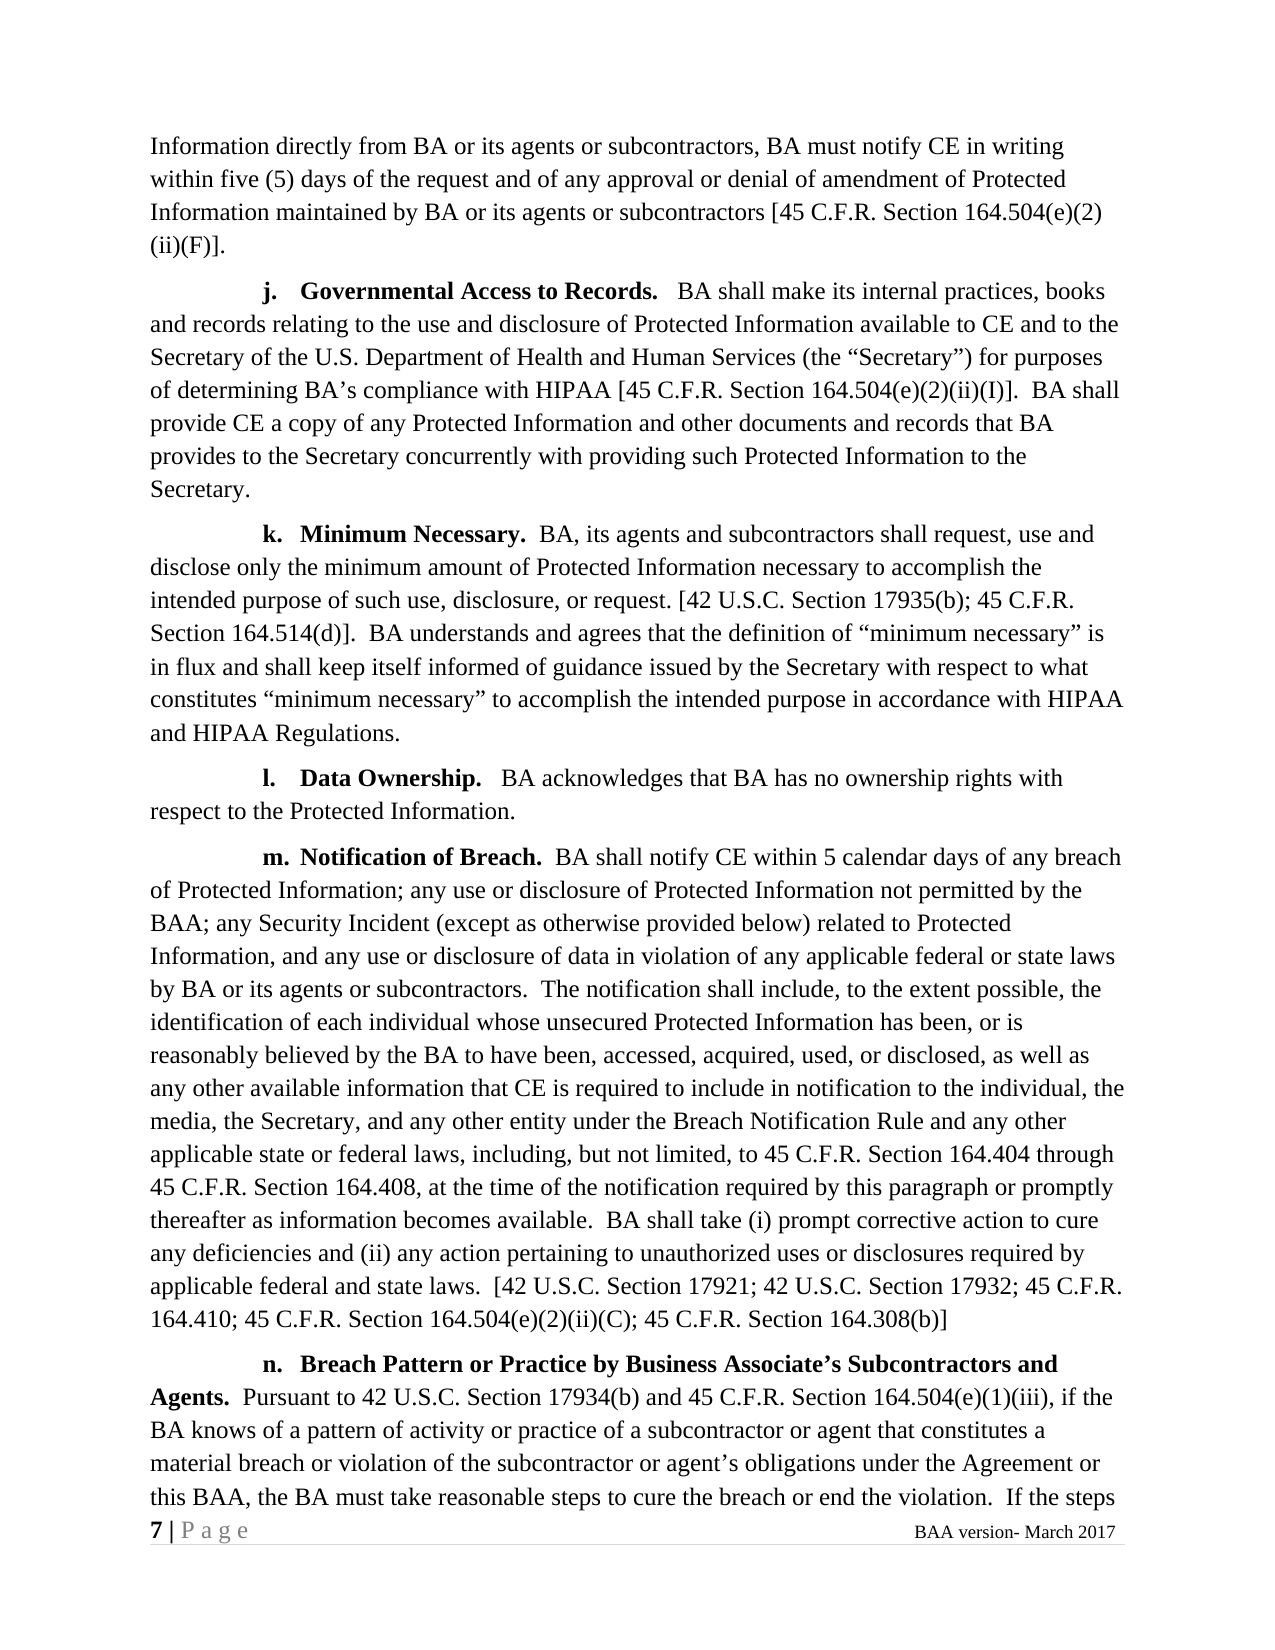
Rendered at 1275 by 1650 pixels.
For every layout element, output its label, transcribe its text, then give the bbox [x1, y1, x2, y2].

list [150, 1349, 1125, 1510]
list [150, 131, 1125, 259]
list Minimum Necessary. BA, its agents and subcontractors shall request, use and disclose only the minimum amount of Protected Information necessary to accomplish the intended purpose of such use, disclosure, or request. [42 U.S.C. Section 17935(b); 45 C.F.R. Section 164.514(d)]. BA understands and agrees that the definition of “minimum necessary” is in flux and shall keep itself informed of guidance issued by the Secretary with respect to what constitutes “minimum necessary” to accomplish the intended purpose in accordance with HIPAA and HIPAA Regulations. [150, 519, 1125, 746]
list Data Ownership. BA acknowledges that BA has no ownership rights with respect to the Protected Information. [150, 763, 1125, 825]
list Governmental Access to Records. BA shall make its internal practices, books and records relating to the use and disclosure of Protected Information available to CE and to the Secretary of the U.S. Department of Health and Human Services (the “Secretary”) for purposes of determining BA’s compliance with HIPAA [45 C.F.R. Section 164.504(e)(2)(ii)(I)]. BA shall provide CE a copy of any Protected Information and other documents and records that BA provides to the Secretary concurrently with providing such Protected Information to the Secretary. [150, 276, 1125, 503]
list Notification of Breach. BA shall notify CE within 5 calendar days of any breach of Protected Information; any use or disclosure of Protected Information not permitted by the BAA; any Security Incident (except as otherwise provided below) related to Protected Information, and any use or disclosure of data in violation of any applicable federal or state laws by BA or its agents or subcontractors. The notification shall include, to the extent possible, the identification of each individual whose unsecured Protected Information has been, or is reasonably believed by the BA to have been, accessed, acquired, used, or disclosed, as well as any other available information that CE is required to include in notification to the individual, the media, the Secretary, and any other entity under the Breach Notification Rule and any other applicable state or federal laws, including, but not limited, to 45 C.F.R. Section 164.404 through 45 C.F.R. Section 164.408, at the time of the notification required by this paragraph or promptly thereafter as information becomes available. BA shall take (i) prompt corrective action to cure any deficiencies and (ii) any action pertaining to unauthorized uses or disclosures required by applicable federal and state laws. [42 U.S.C. Section 17921; 42 U.S.C. Section 17932; 45 C.F.R. 164.410; 45 C.F.R. Section 164.504(e)(2)(ii)(C); 45 C.F.R. Section 164.308(b)] [150, 842, 1125, 1333]
